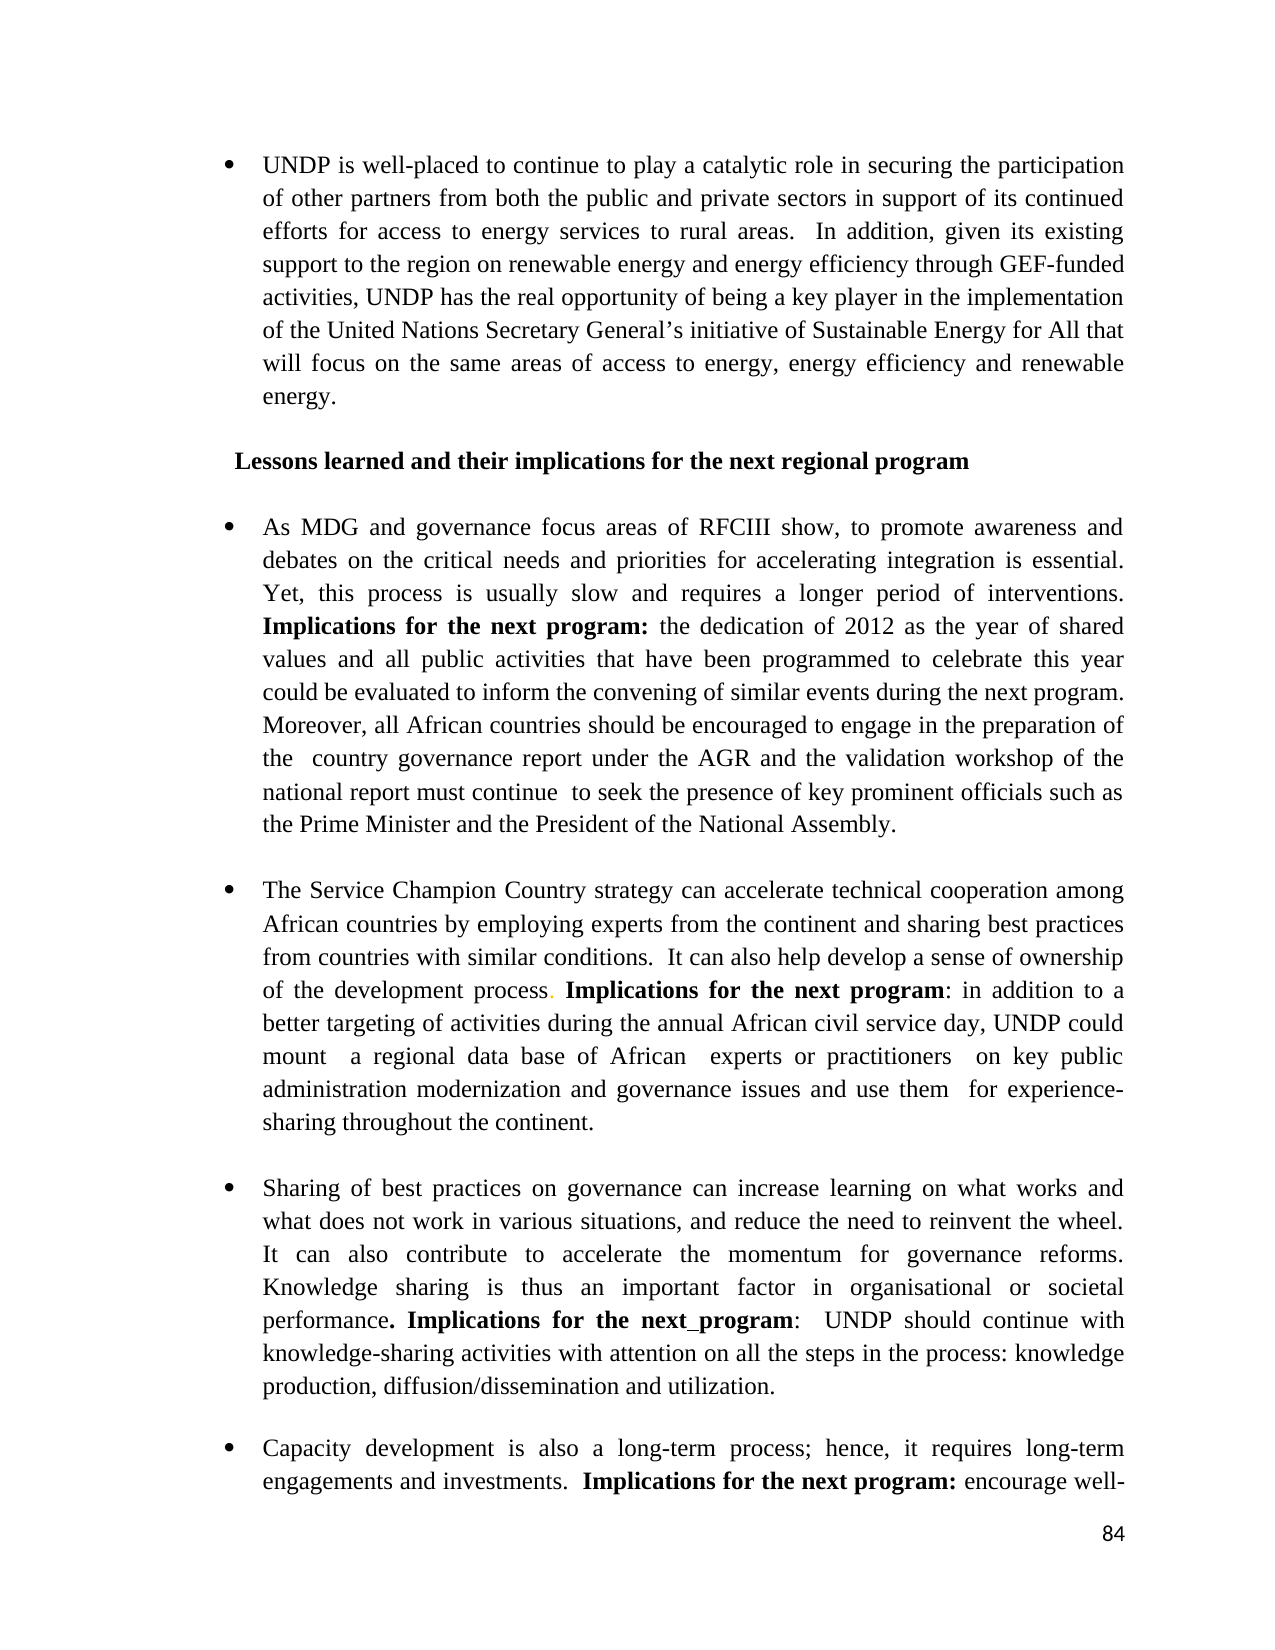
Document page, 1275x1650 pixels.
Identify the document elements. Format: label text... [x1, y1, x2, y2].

list Sharing of best practices on governance can increase learning on what works and what does not work in various situations, and reduce the need to reinvent the wheel. It can also contribute to accelerate the momentum for governance reforms. Knowledge sharing is thus an important factor in organisational or societal performance. Implications for the next program: UNDP should continue with knowledge-sharing activities with attention on all the steps in the process: knowledge production, diffusion/dissemination and utilization. [225, 1173, 1125, 1400]
list The Service Champion Country strategy can accelerate technical cooperation among African countries by employing experts from the continent and sharing best practices from countries with similar conditions. It can also help develop a sense of ownership of the development process. Implications for the next program: in addition to a better targeting of activities during the annual African civil service day, UNDP could mount a regional data base of African experts or practitioners on key public administration modernization and governance issues and use them for experience-sharing throughout the continent. [225, 876, 1125, 1136]
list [225, 1433, 1125, 1494]
list Lessons learned and their implications for the next regional program [234, 446, 1125, 475]
list UNDP is well-placed to continue to play a catalytic role in securing the participation of other partners from both the public and private sectors in support of its continued efforts for access to energy services to rural areas. In addition, given its existing support to the region on renewable energy and energy efficiency through GEF-funded activities, UNDP has the real opportunity of being a key player in the implementation of the United Nations Secretary General’s initiative of Sustainable Energy for All that will focus on the same areas of access to energy, energy efficiency and renewable energy. [225, 150, 1125, 410]
list As MDG and governance focus areas of RFCIII show, to promote awareness and debates on the critical needs and priorities for accelerating integration is essential. Yet, this process is usually slow and requires a longer period of interventions. Implications for the next program: the dedication of 2012 as the year of shared values and all public activities that have been programmed to celebrate this year could be evaluated to inform the convening of similar events during the next program. Moreover, all African countries should be encouraged to engage in the preparation of the country governance report under the AGR and the validation workshop of the national report must continue to seek the presence of key prominent officials such as the Prime Minister and the President of the National Assembly. [225, 512, 1125, 838]
